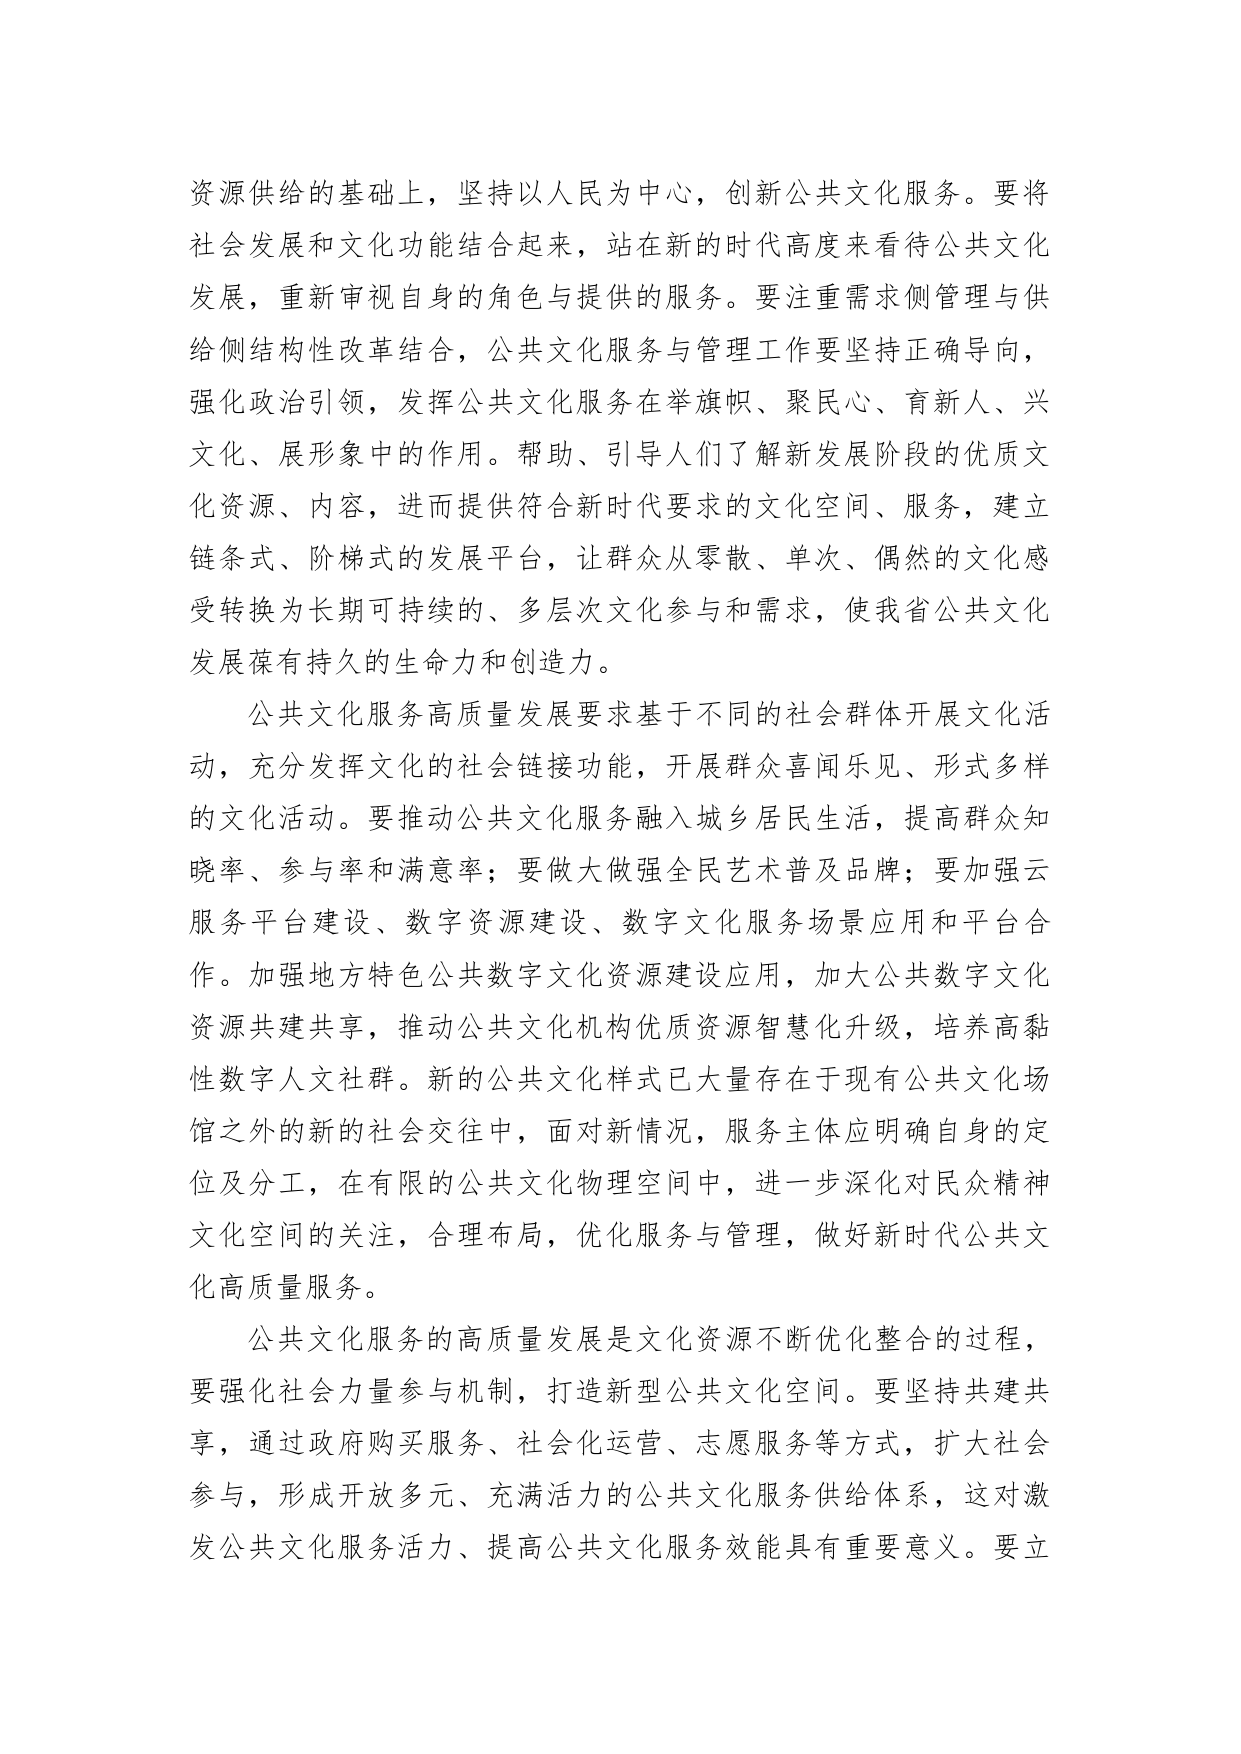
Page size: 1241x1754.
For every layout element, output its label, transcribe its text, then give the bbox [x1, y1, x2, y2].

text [187, 162, 1053, 683]
text 公共文化服务高质量发展要求基于不同的社会群体开展文化活动，充分发挥文化的社会链接功能，开展群众喜闻乐见、形式多样的文化活动。要推动公共文化服务融入城乡居民生活，提高群众知晓率、参与率和满意率；要做大做强全民艺术普及品牌；要加强云服务平台建设、数字资源建设、数字文化服务场景应用和平台合作。加强地方特色公共数字文化资源建设应用，加大公共数字文化资源共建共享，推动公共文化机构优质资源智慧化升级，培养高黏性数字人文社群。新的公共文化样式已大量存在于现有公共文化场馆之外的新的社会交往中，面对新情况，服务主体应明确自身的定位及分工，在有限的公共文化物理空间中，进一步深化对民众精神文化空间的关注，合理布局，优化服务与管理，做好新时代公共文化高质量服务。 [187, 683, 1053, 1308]
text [187, 1308, 1053, 1568]
